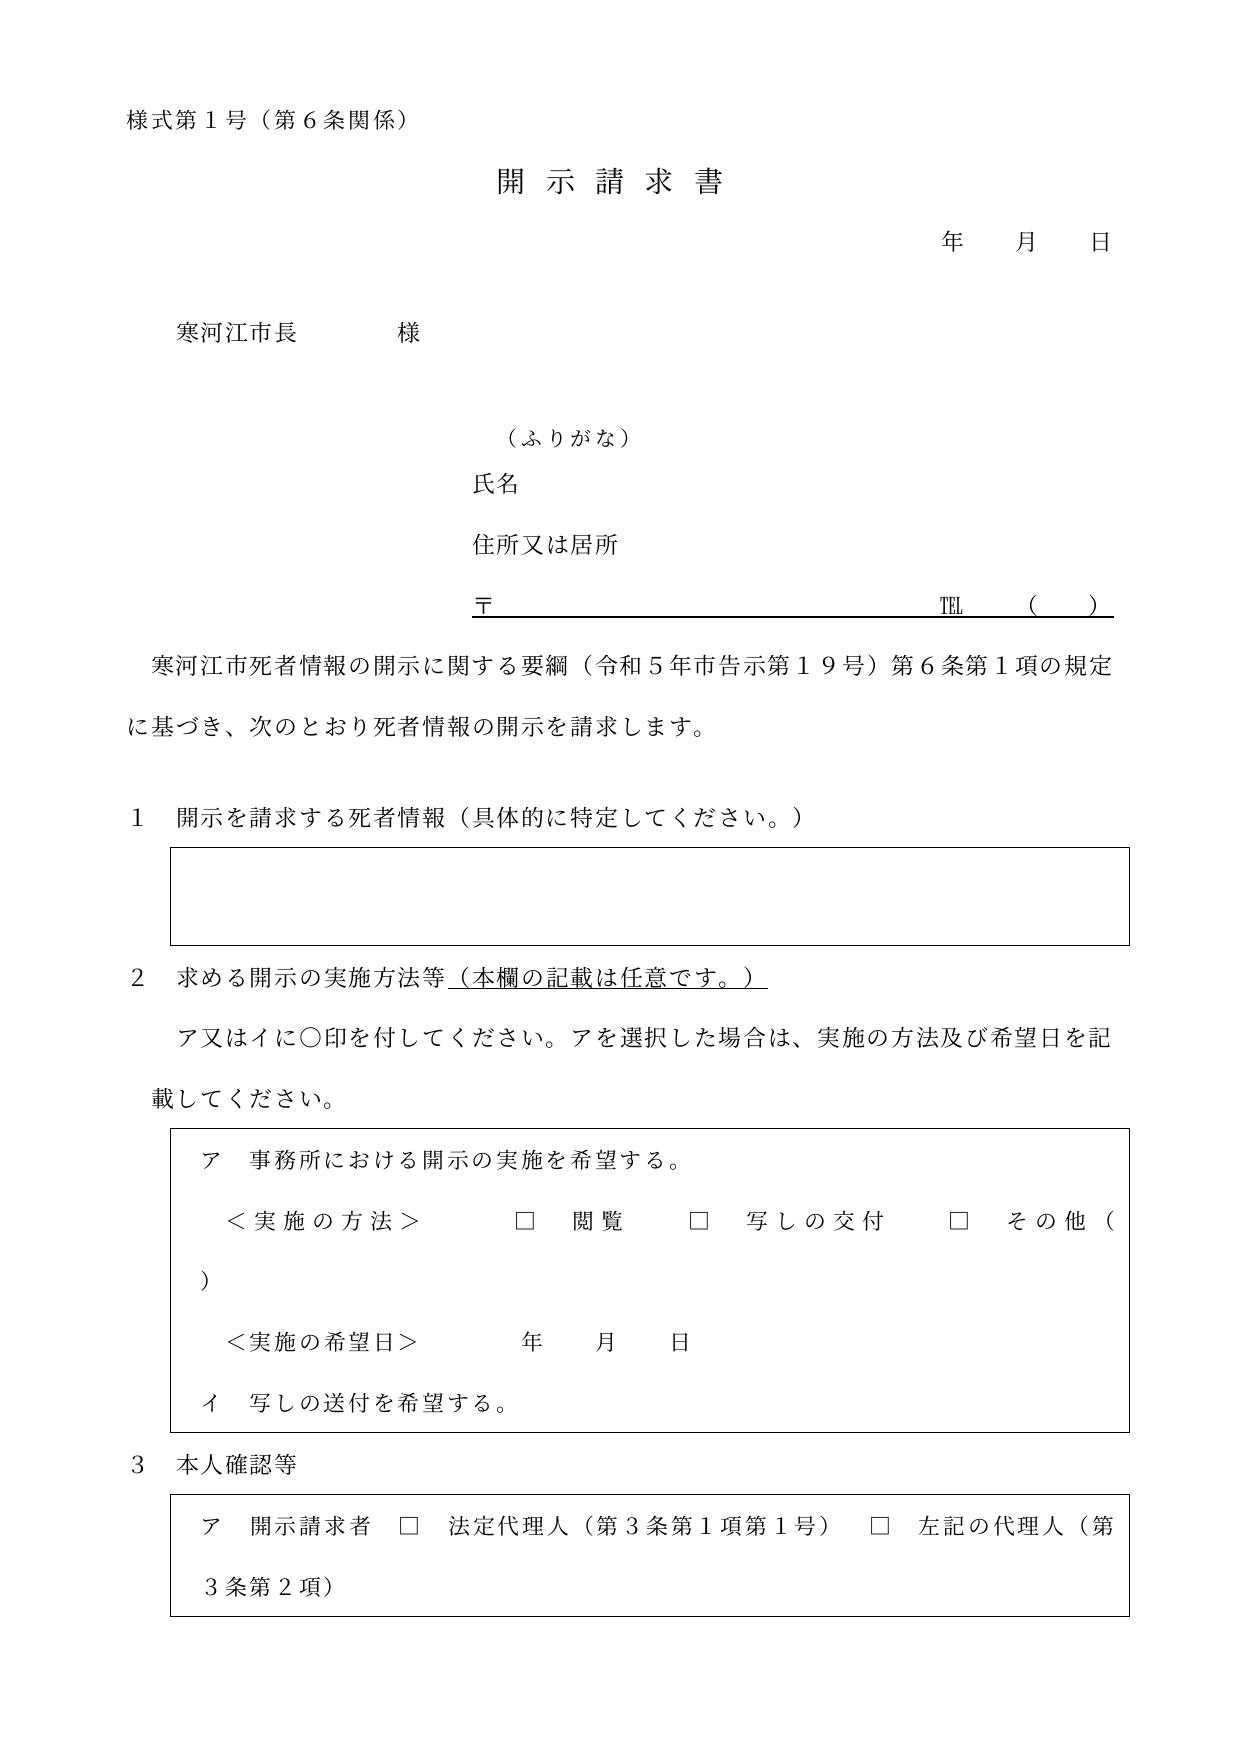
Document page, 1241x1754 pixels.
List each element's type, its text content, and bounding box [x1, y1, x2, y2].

text ３ 本人確認等 [126, 1433, 1114, 1493]
text １ 開示を請求する死者情報（具体的に特定してください。） [126, 786, 1114, 847]
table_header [171, 1495, 1129, 1616]
text 寒河江市長 様 [126, 301, 1114, 362]
table_header [171, 848, 1129, 945]
text 氏名 [126, 453, 1114, 513]
text 年 月 日 [126, 210, 1114, 271]
text 〒 ℡ （ ） [126, 574, 1114, 634]
text ア又はイに○印を付してください。アを選択した場合は、実施の方法及び希望日を記載してください。 [148, 1006, 1114, 1128]
text ２ 求める開示の実施方法等（本欄の記載は任意です。） [126, 946, 1114, 1006]
text （ふりがな） [126, 422, 1114, 453]
text 開示請求書 [126, 149, 1114, 210]
text 住所又は居所 [126, 513, 1114, 574]
text 寒河江市死者情報の開示に関する要綱（令和５年市告示第１９号）第６条第１項の規定に基づき、次のとおり死者情報の開示を請求します。 [126, 634, 1114, 756]
table_header ア 事務所における開示の実施を希望する。 ＜実施の方法＞ □ 閲覧 □ 写しの交付 □ その他（ ） ＜実施の希望日＞ 年 月 日 イ 写しの送付を希望する。 [171, 1129, 1129, 1432]
text 様式第１号（第６条関係） [126, 89, 1114, 149]
